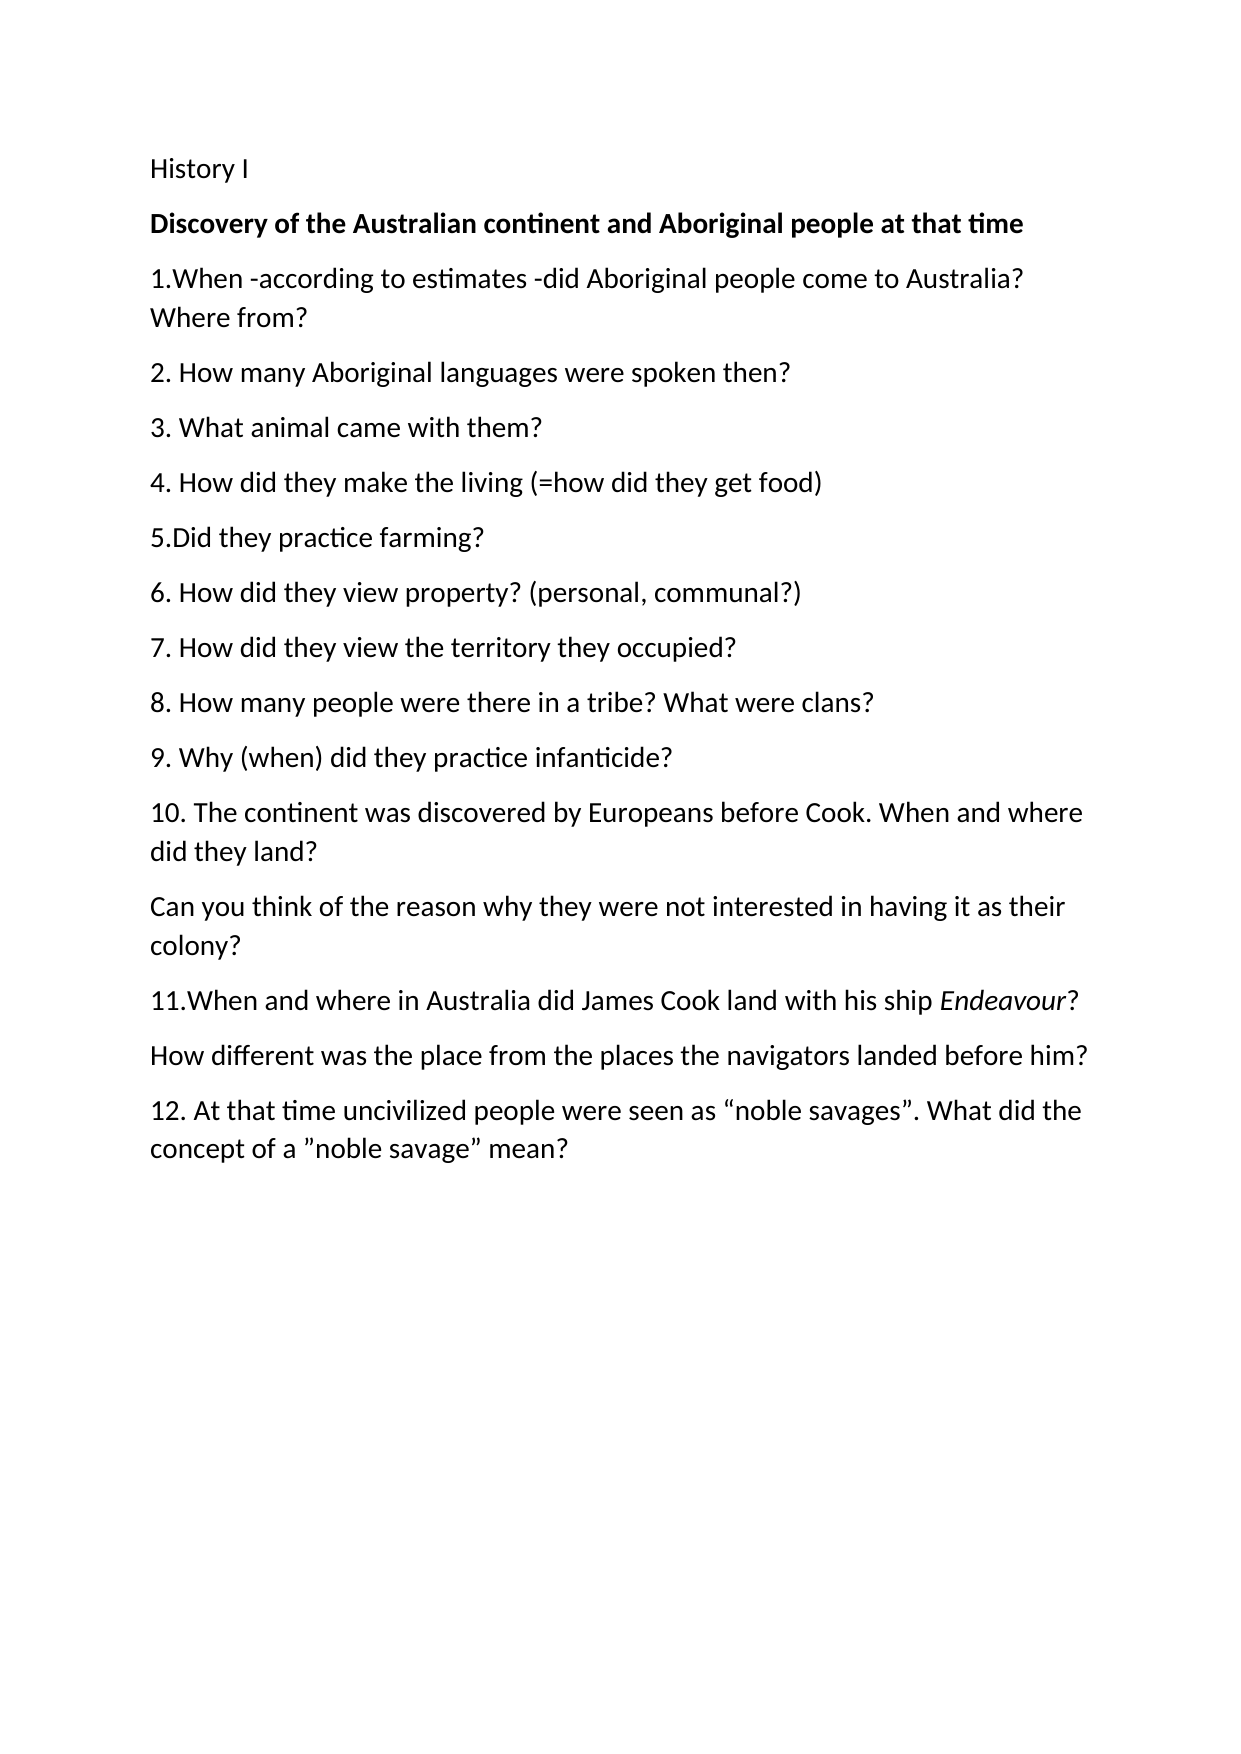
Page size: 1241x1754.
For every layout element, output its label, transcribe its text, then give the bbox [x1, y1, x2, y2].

text 10. The continent was discovered by Europeans before Cook. When and where did they land? [150, 794, 1090, 869]
text History I [150, 150, 1090, 186]
text 3. What animal came with them? [150, 409, 1090, 444]
text 4. How did they make the living (=how did they get food) [150, 464, 1090, 499]
text 12. At that time uncivilized people were seen as “noble savages”. What did the concept of a ”noble savage” mean? [150, 1092, 1090, 1166]
text How different was the place from the places the navigators landed before him? [150, 1037, 1090, 1072]
text 5.Did they practice farming? [150, 519, 1090, 555]
text 9. Why (when) did they practice infanticide? [150, 739, 1090, 775]
text 11.When and where in Australia did James Cook land with his ship Endeavour? [150, 982, 1090, 1017]
text 1.When -according to estimates -did Aboriginal people come to Australia? Where from? [150, 260, 1090, 334]
text 2. How many Aboriginal languages were spoken then? [150, 354, 1090, 389]
text 8. How many people were there in a tribe? What were clans? [150, 684, 1090, 720]
text 7. How did they view the territory they occupied? [150, 629, 1090, 665]
text 6. How did they view property? (personal, communal?) [150, 574, 1090, 610]
text Discovery of the Australian continent and Aboriginal people at that time [150, 205, 1090, 241]
text Can you think of the reason why they were not interested in having it as their colony? [150, 888, 1090, 962]
